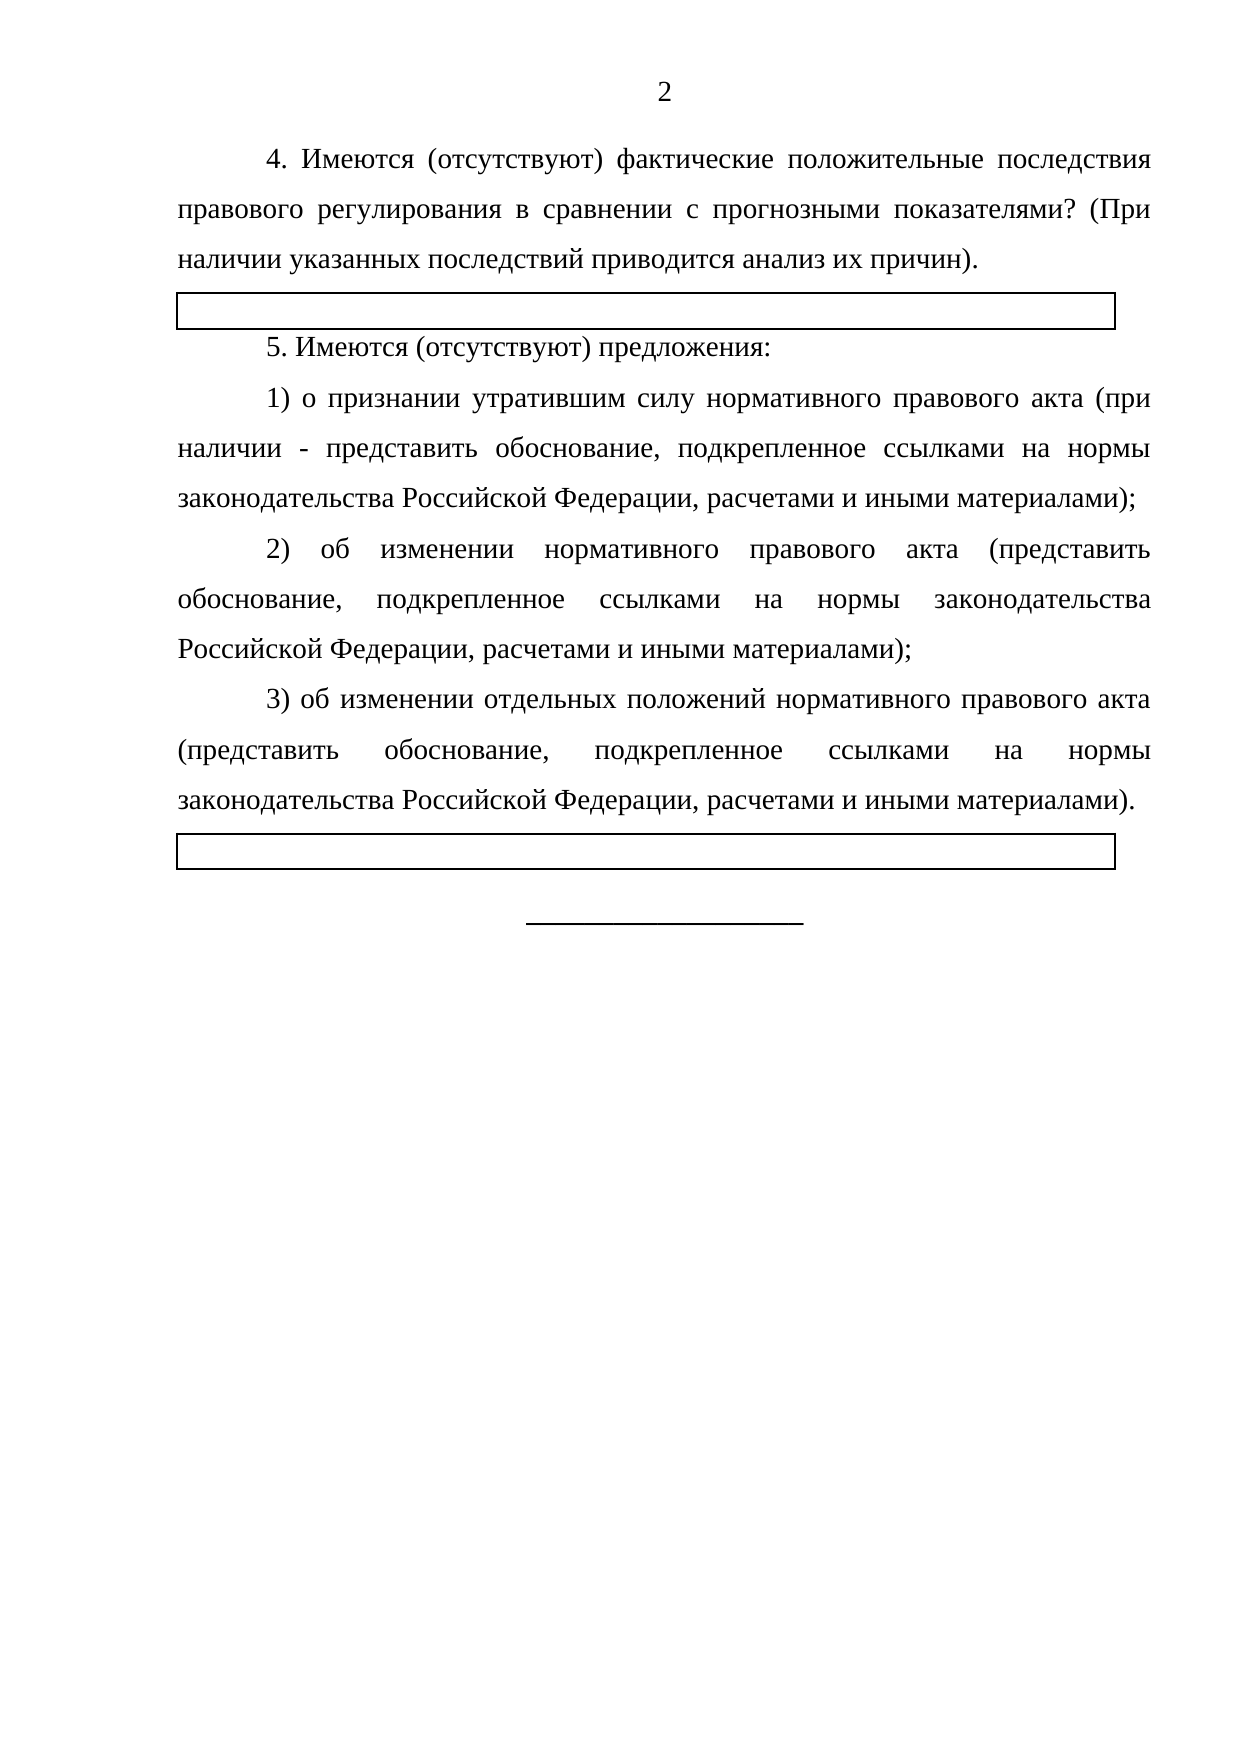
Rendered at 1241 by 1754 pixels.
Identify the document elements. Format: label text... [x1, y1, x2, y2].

table_header [178, 294, 1114, 327]
text 2) об изменении нормативного правового акта (представить обоснование, подкрепленное ссылками на нормы законодательства Российской Федерации, расчетами и иными материалами); [177, 531, 1152, 665]
text ___________________ [177, 894, 1152, 927]
text 1) о признании утратившим силу нормативного правового акта (при наличии - представить обоснование, подкрепленное ссылками на нормы законодательства Российской Федерации, расчетами и иными материалами); [177, 380, 1152, 514]
text 4. Имеются (отсутствуют) фактические положительные последствия правового регулирования в сравнении с прогнозными показателями? (При наличии указанных последствий приводится анализ их причин). [177, 141, 1152, 275]
text 3) об изменении отдельных положений нормативного правового акта (представить обоснование, подкрепленное ссылками на нормы законодательства Российской Федерации, расчетами и иными материалами). [177, 682, 1152, 816]
table_header [178, 835, 1114, 868]
text 5. Имеются (отсутствуют) предложения: [177, 329, 1152, 363]
